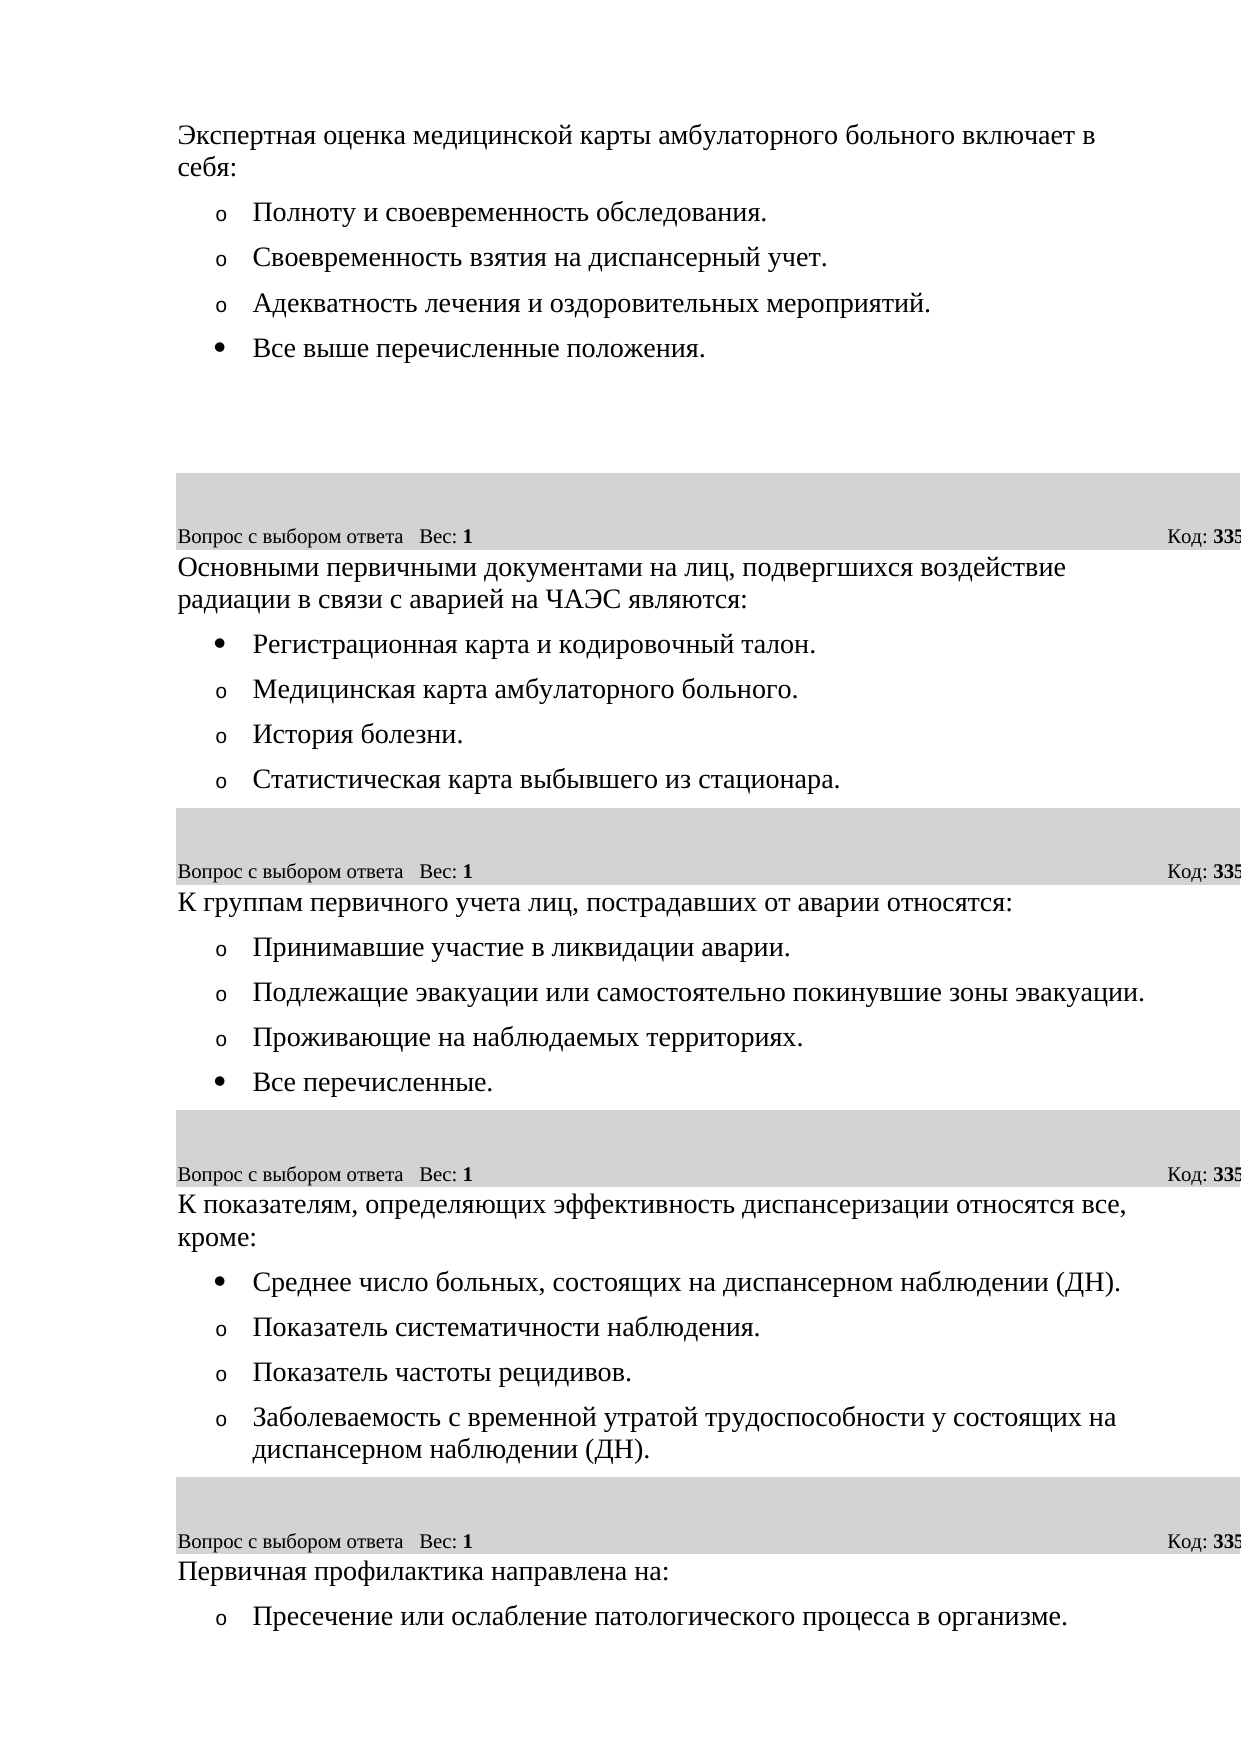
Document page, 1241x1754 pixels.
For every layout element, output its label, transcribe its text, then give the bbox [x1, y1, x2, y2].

list Все перечисленные. [215, 1065, 1152, 1098]
list Адекватность лечения и оздоровительных мероприятий. [215, 286, 1152, 318]
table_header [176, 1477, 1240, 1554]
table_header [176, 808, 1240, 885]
text Первичная профилактика направлена на: [177, 1554, 1152, 1587]
list Статистическая карта выбывшего из стационара. [215, 763, 1152, 795]
list Медицинская карта амбулаторного больного. [215, 672, 1152, 705]
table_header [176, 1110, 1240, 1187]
list Показатель частоты рецидивов. [215, 1355, 1152, 1387]
text Экспертная оценка медицинской карты амбулаторного больного включает в себя: [177, 118, 1152, 183]
text К показателям, определяющих эффективность диспансеризации относятся все, кроме: [177, 1187, 1152, 1252]
list Регистрационная карта и кодировочный талон. [215, 627, 1152, 660]
text К группам первичного учета лиц, пострадавших от аварии относятся: [177, 885, 1152, 917]
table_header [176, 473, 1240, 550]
list Своевременность взятия на диспансерный учет. [215, 241, 1152, 273]
list Все выше перечисленные положения. [215, 331, 1152, 363]
list Заболеваемость с временной утратой трудоспособности у состоящих на диспансерном наблюдении (ДН). [215, 1400, 1152, 1465]
list Показатель систематичности наблюдения. [215, 1309, 1152, 1342]
list Подлежащие эвакуации или самостоятельно покинувшие зоны эвакуации. [215, 975, 1152, 1007]
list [215, 1599, 1152, 1632]
list Среднее число больных, состоящих на диспансерном наблюдении (ДН). [215, 1264, 1152, 1297]
text Основными первичными документами на лиц, подвергшихся воздействие радиации в связи с аварией на ЧАЭС являются: [177, 550, 1152, 615]
list История болезни. [215, 717, 1152, 750]
list Принимавшие участие в ликвидации аварии. [215, 930, 1152, 962]
list Полноту и своевременность обследования. [215, 195, 1152, 228]
list Проживающие на наблюдаемых территориях. [215, 1020, 1152, 1053]
